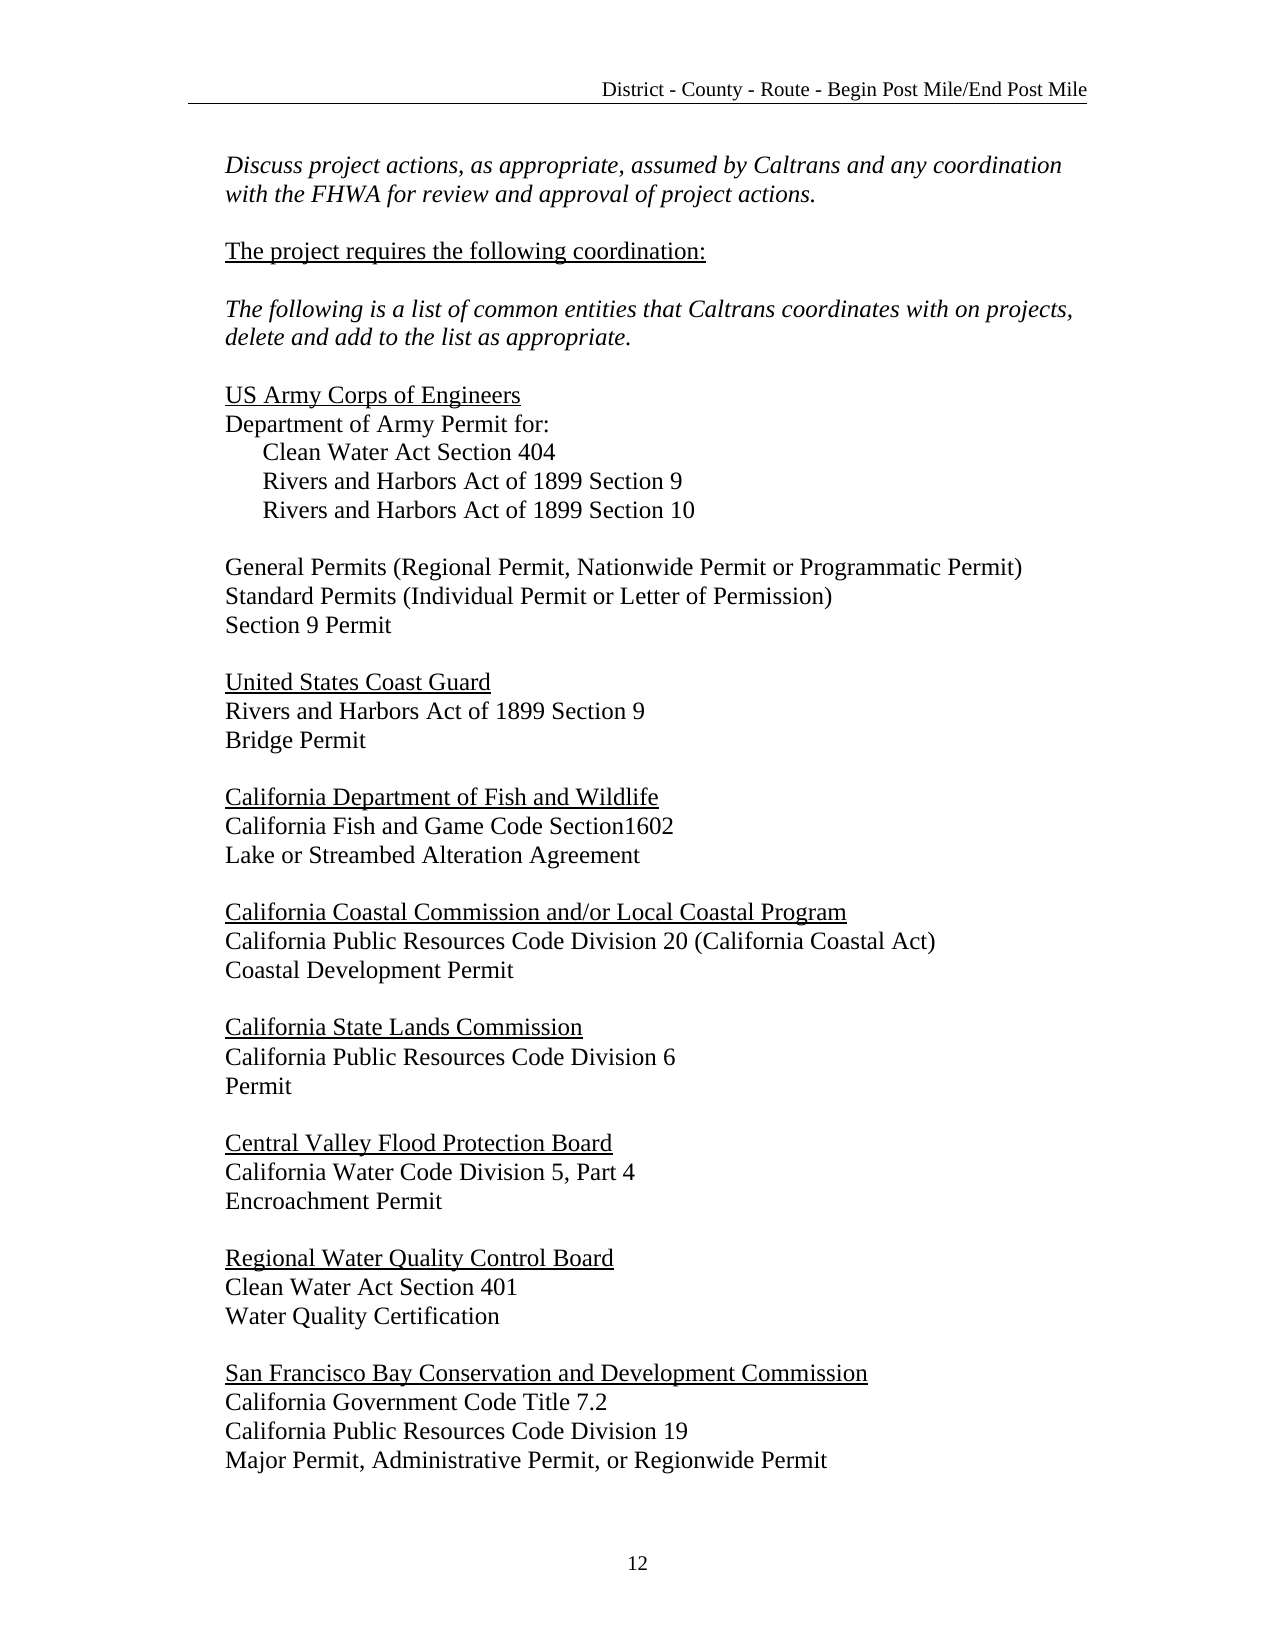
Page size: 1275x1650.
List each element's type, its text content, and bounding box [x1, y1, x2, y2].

text US Army Corps of Engineers [225, 380, 1087, 409]
text Bridge Permit [225, 725, 1087, 754]
text California Public Resources Code Division 6 [225, 1042, 1089, 1071]
text Central Valley Flood Protection Board [225, 1128, 1087, 1157]
text Major Permit, Administrative Permit, or Regionwide Permit [225, 1445, 1087, 1473]
text California Coastal Commission and/or Local Coastal Program [225, 897, 1087, 926]
text Coastal Development Permit [225, 955, 1087, 984]
text Water Quality Certification [225, 1301, 1087, 1330]
text Rivers and Harbors Act of 1899 Section 10 [262, 495, 1087, 524]
text Lake or Streambed Alteration Agreement [225, 840, 1087, 869]
text The following is a list of common entities that Caltrans coordinates with on projects, delete and add to the list as appropriate. [225, 294, 1087, 351]
text Encroachment Permit [225, 1186, 1087, 1215]
text Clean Water Act Section 401 [225, 1272, 1087, 1301]
text California Public Resources Code Division 19 [225, 1416, 1087, 1445]
text California Department of Fish and Wildlife [225, 782, 1087, 811]
text Discuss project actions, as appropriate, assumed by Caltrans and any coordination with the FHWA for review and approval of project actions. [225, 150, 1087, 207]
text General Permits (Regional Permit, Nationwide Permit or Programmatic Permit) [225, 552, 1087, 581]
text California Government Code Title 7.2 [225, 1387, 1087, 1416]
text California State Lands Commission [225, 1012, 1087, 1041]
text California Fish and Game Code Section1602 [225, 811, 1087, 840]
text California Public Resources Code Division 20 (California Coastal Act) [225, 926, 1087, 955]
text Rivers and Harbors Act of 1899 Section 9 [262, 466, 1087, 495]
text Regional Water Quality Control Board [225, 1243, 1087, 1272]
text Permit [225, 1071, 1087, 1100]
text Rivers and Harbors Act of 1899 Section 9 [225, 696, 1087, 725]
text United States Coast Guard [225, 667, 1087, 696]
text The project requires the following coordination: [225, 236, 1087, 265]
text Clean Water Act Section 404 [262, 437, 1087, 466]
text California Water Code Division 5, Part 4 [225, 1157, 1087, 1186]
text Standard Permits (Individual Permit or Letter of Permission) [225, 581, 1087, 610]
text Section 9 Permit [225, 610, 1087, 639]
text Department of Army Permit for: [225, 409, 1087, 437]
text San Francisco Bay Conservation and Development Commission [225, 1358, 1087, 1387]
